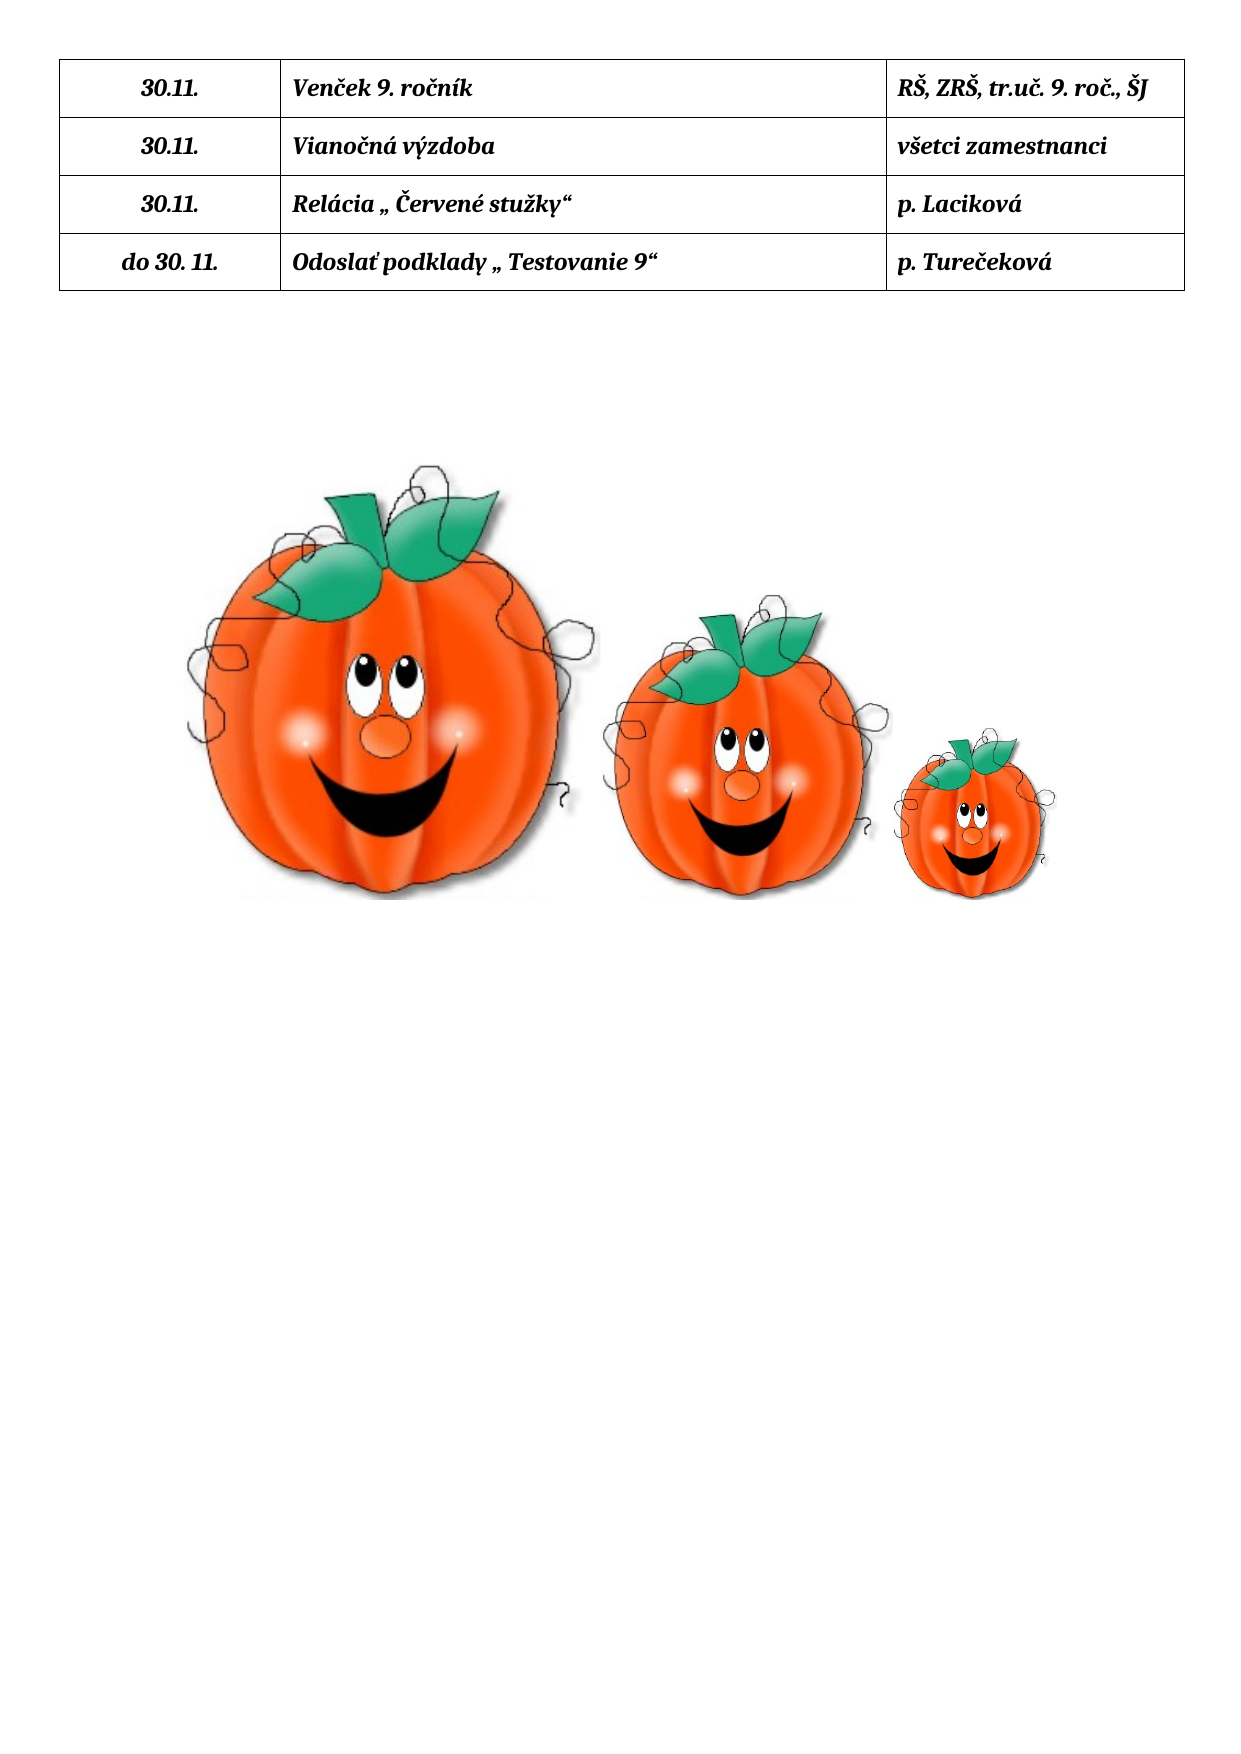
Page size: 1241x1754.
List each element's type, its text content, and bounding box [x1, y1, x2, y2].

table_header 30.11. [60, 60, 280, 117]
table_cell 30.11. [60, 176, 280, 232]
table_header Venček 9. ročník [281, 60, 886, 117]
table_cell všetci zamestnanci [887, 118, 1184, 175]
table_cell 30.11. [60, 118, 280, 175]
table_header RŠ, ZRŠ, tr.uč. 9. roč., ŠJ [887, 60, 1184, 117]
picture [183, 463, 1057, 900]
table_cell p. Turečeková [887, 234, 1184, 290]
table_cell do 30. 11. [60, 234, 280, 290]
table_cell p. Laciková [887, 176, 1184, 232]
table_cell Odoslať podklady „ Testovanie 9“ [281, 234, 886, 290]
table_cell Vianočná výzdoba [281, 118, 886, 175]
table_cell Relácia „ Červené stužky“ [281, 176, 886, 232]
